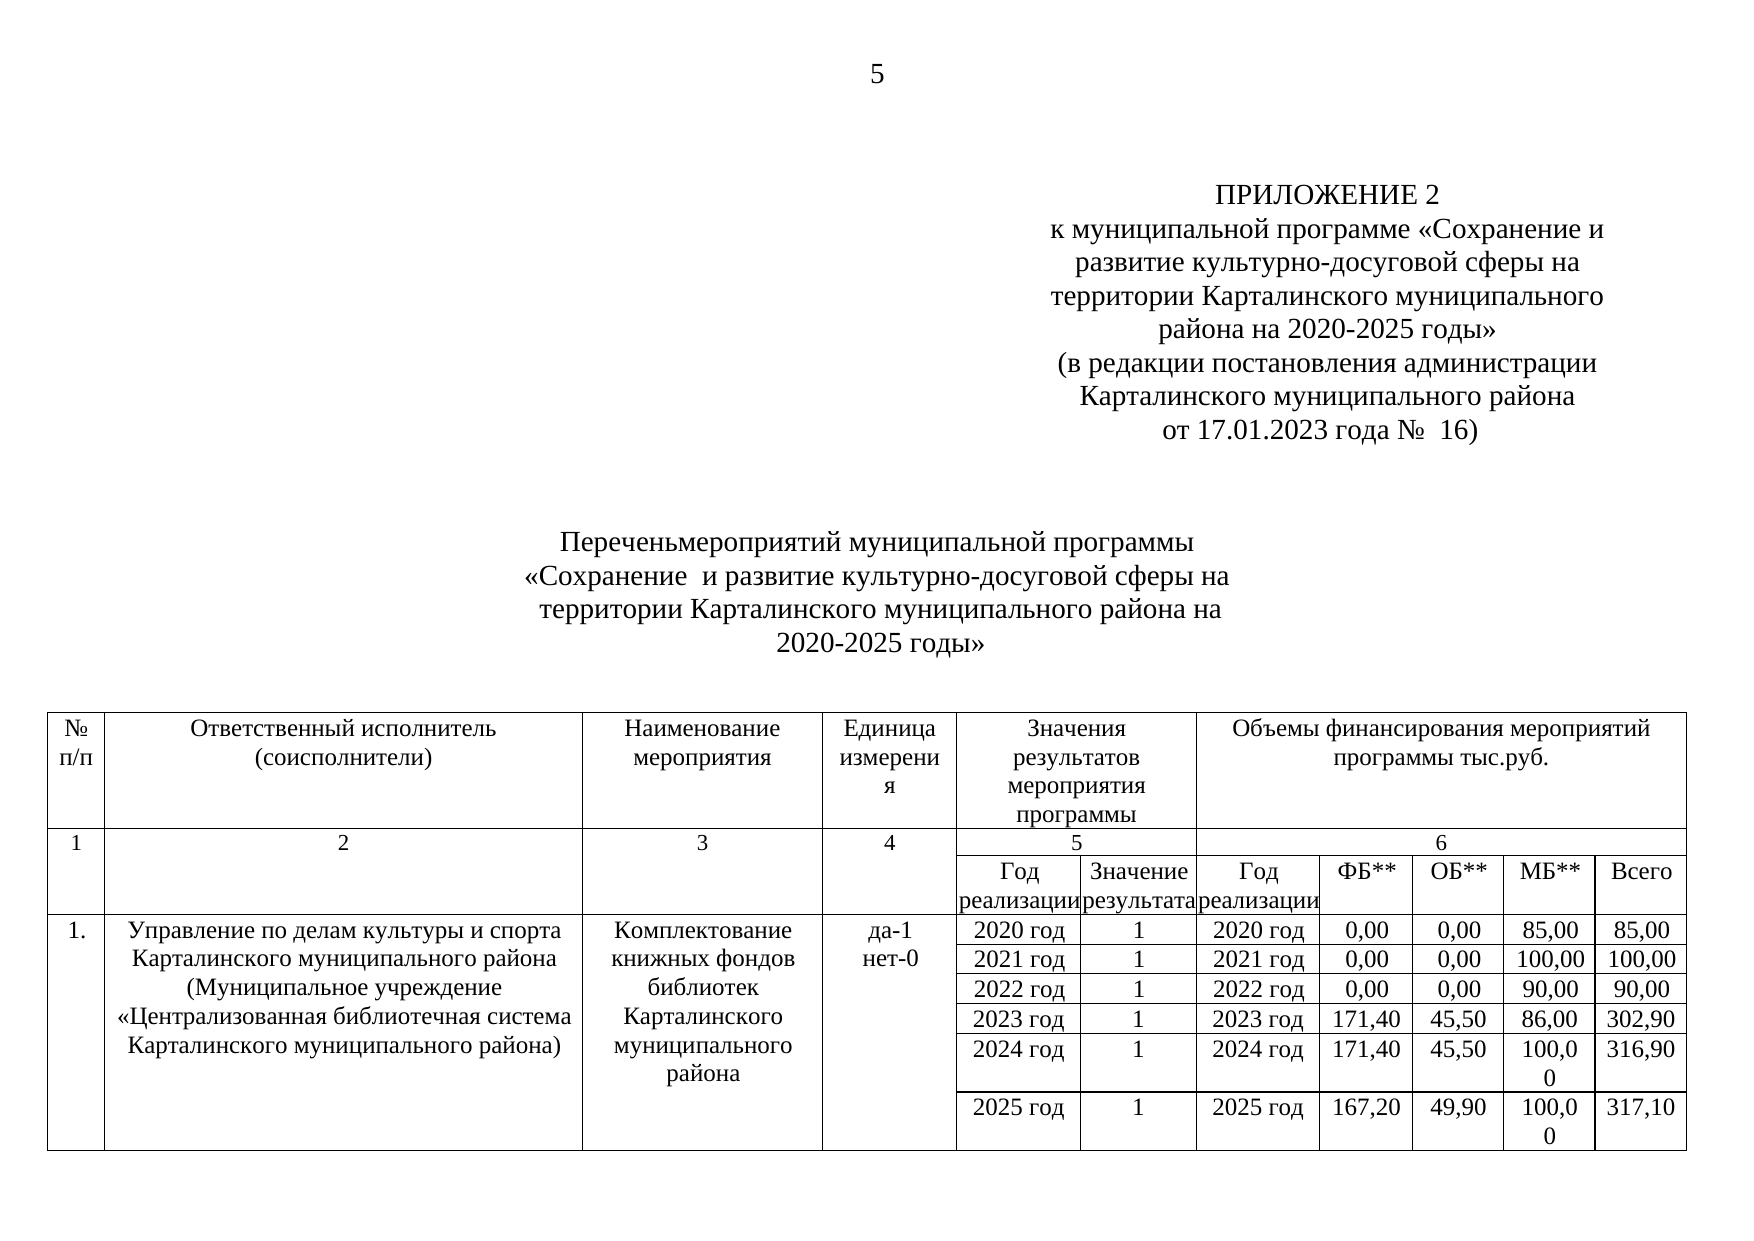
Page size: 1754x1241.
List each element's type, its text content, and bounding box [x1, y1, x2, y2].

table_cell 2025 год [1197, 1093, 1319, 1150]
table_cell 85,00 [1504, 915, 1594, 943]
table_cell 1 [1081, 915, 1196, 943]
table_cell 3 [583, 829, 822, 914]
table_cell 0,00 [1320, 974, 1412, 1003]
table_cell 1 [1081, 974, 1196, 1003]
table_cell 85,00 [1596, 915, 1686, 943]
text (в редакции постановления администрации [1019, 345, 1636, 378]
table_header Значения результатов мероприятия программы [957, 713, 1196, 828]
text Переченьмероприятий муниципальной программы [118, 524, 1636, 558]
table_cell 2024 год [957, 1034, 1080, 1091]
table_cell Всего [1596, 856, 1686, 914]
table_cell 1 [48, 829, 104, 914]
table_cell 171,40 [1320, 1034, 1412, 1091]
table_cell 49,90 [1413, 1093, 1503, 1150]
text к муниципальной программе «Сохранение и [1019, 211, 1636, 244]
table_cell Управление по делам культуры и спорта Карталинского муниципального района (Муниципальное учреждение «Централизованная библиотечная система Карталинского муниципального района) [105, 915, 582, 1150]
table_cell 90,00 [1504, 974, 1594, 1003]
table_cell 0,00 [1413, 915, 1503, 943]
table_cell 2023 год [1197, 1004, 1319, 1033]
text «Сохранение и развитие культурно-досуговой сферы на [118, 558, 1636, 592]
table_cell 2025 год [957, 1093, 1080, 1150]
table_cell 171,40 [1320, 1004, 1412, 1033]
text развитие культурно-досуговой сферы на [1019, 244, 1636, 278]
table_cell 5 [957, 829, 1196, 855]
table_cell 0,00 [1413, 974, 1503, 1003]
text 2020-2025 годы» [118, 625, 1636, 659]
table_cell да-1 нет-0 [823, 915, 956, 1150]
table_cell 1. [48, 915, 104, 1150]
table_cell 45,50 [1413, 1034, 1503, 1091]
table_header Ответственный исполнитель (соисполнители) [105, 713, 582, 828]
table_cell МБ** [1504, 856, 1594, 914]
table_cell 1 [1081, 945, 1196, 973]
table_cell ОБ** [1413, 856, 1503, 914]
table_cell 316,90 [1596, 1034, 1686, 1091]
table_cell Год реализации [1197, 856, 1319, 914]
table_cell 2 [105, 829, 582, 914]
table_cell 90,00 [1596, 974, 1686, 1003]
table_cell 4 [823, 829, 956, 914]
table_cell 2024 год [1197, 1034, 1319, 1091]
text района на 2020-2025 годы» [1019, 311, 1636, 345]
text территории Карталинского муниципального [1019, 278, 1636, 311]
table_cell 100,00 [1504, 1093, 1594, 1150]
table_header Единица измерения [823, 713, 956, 828]
table_cell Год реализации [957, 856, 1080, 914]
table_cell 86,00 [1504, 1004, 1594, 1033]
table_header № п/п [48, 713, 104, 828]
table_cell 2022 год [1197, 974, 1319, 1003]
table_cell 2021 год [957, 945, 1080, 973]
table_cell 167,20 [1320, 1093, 1412, 1150]
table_cell ФБ** [1320, 856, 1412, 914]
table_cell 2021 год [1197, 945, 1319, 973]
table_header Объемы финансирования мероприятий программы тыс.руб. [1197, 713, 1686, 828]
table_cell Комплектование книжных фондов библиотек Карталинского муниципального района [583, 915, 822, 1150]
table_cell 317,10 [1596, 1093, 1686, 1150]
table_cell 45,50 [1413, 1004, 1503, 1033]
table_header Наименование мероприятия [583, 713, 822, 828]
table_cell 2020 год [1197, 915, 1319, 943]
text Карталинского муниципального района [1019, 378, 1636, 412]
table_cell 1 [1081, 1034, 1196, 1091]
table_cell 0,00 [1413, 945, 1503, 973]
table_cell 0,00 [1320, 915, 1412, 943]
table_cell 2023 год [957, 1004, 1080, 1033]
table_cell 2020 год [957, 915, 1080, 943]
table_cell 6 [1197, 829, 1686, 855]
table_cell 100,00 [1504, 945, 1594, 973]
text ПРИЛОЖЕНИЕ 2 [1019, 177, 1636, 211]
table_cell 100,00 [1596, 945, 1686, 973]
text территории Карталинского муниципального района на [118, 592, 1636, 625]
table_cell 0,00 [1320, 945, 1412, 973]
table_cell 2022 год [957, 974, 1080, 1003]
table_cell 1 [1081, 1093, 1196, 1150]
table_cell 302,90 [1596, 1004, 1686, 1033]
table_cell 100,00 [1504, 1034, 1594, 1091]
text от 17.01.2023 года № 16) [1004, 412, 1636, 446]
table_cell Значение результата [1081, 856, 1196, 914]
table_cell 1 [1081, 1004, 1196, 1033]
